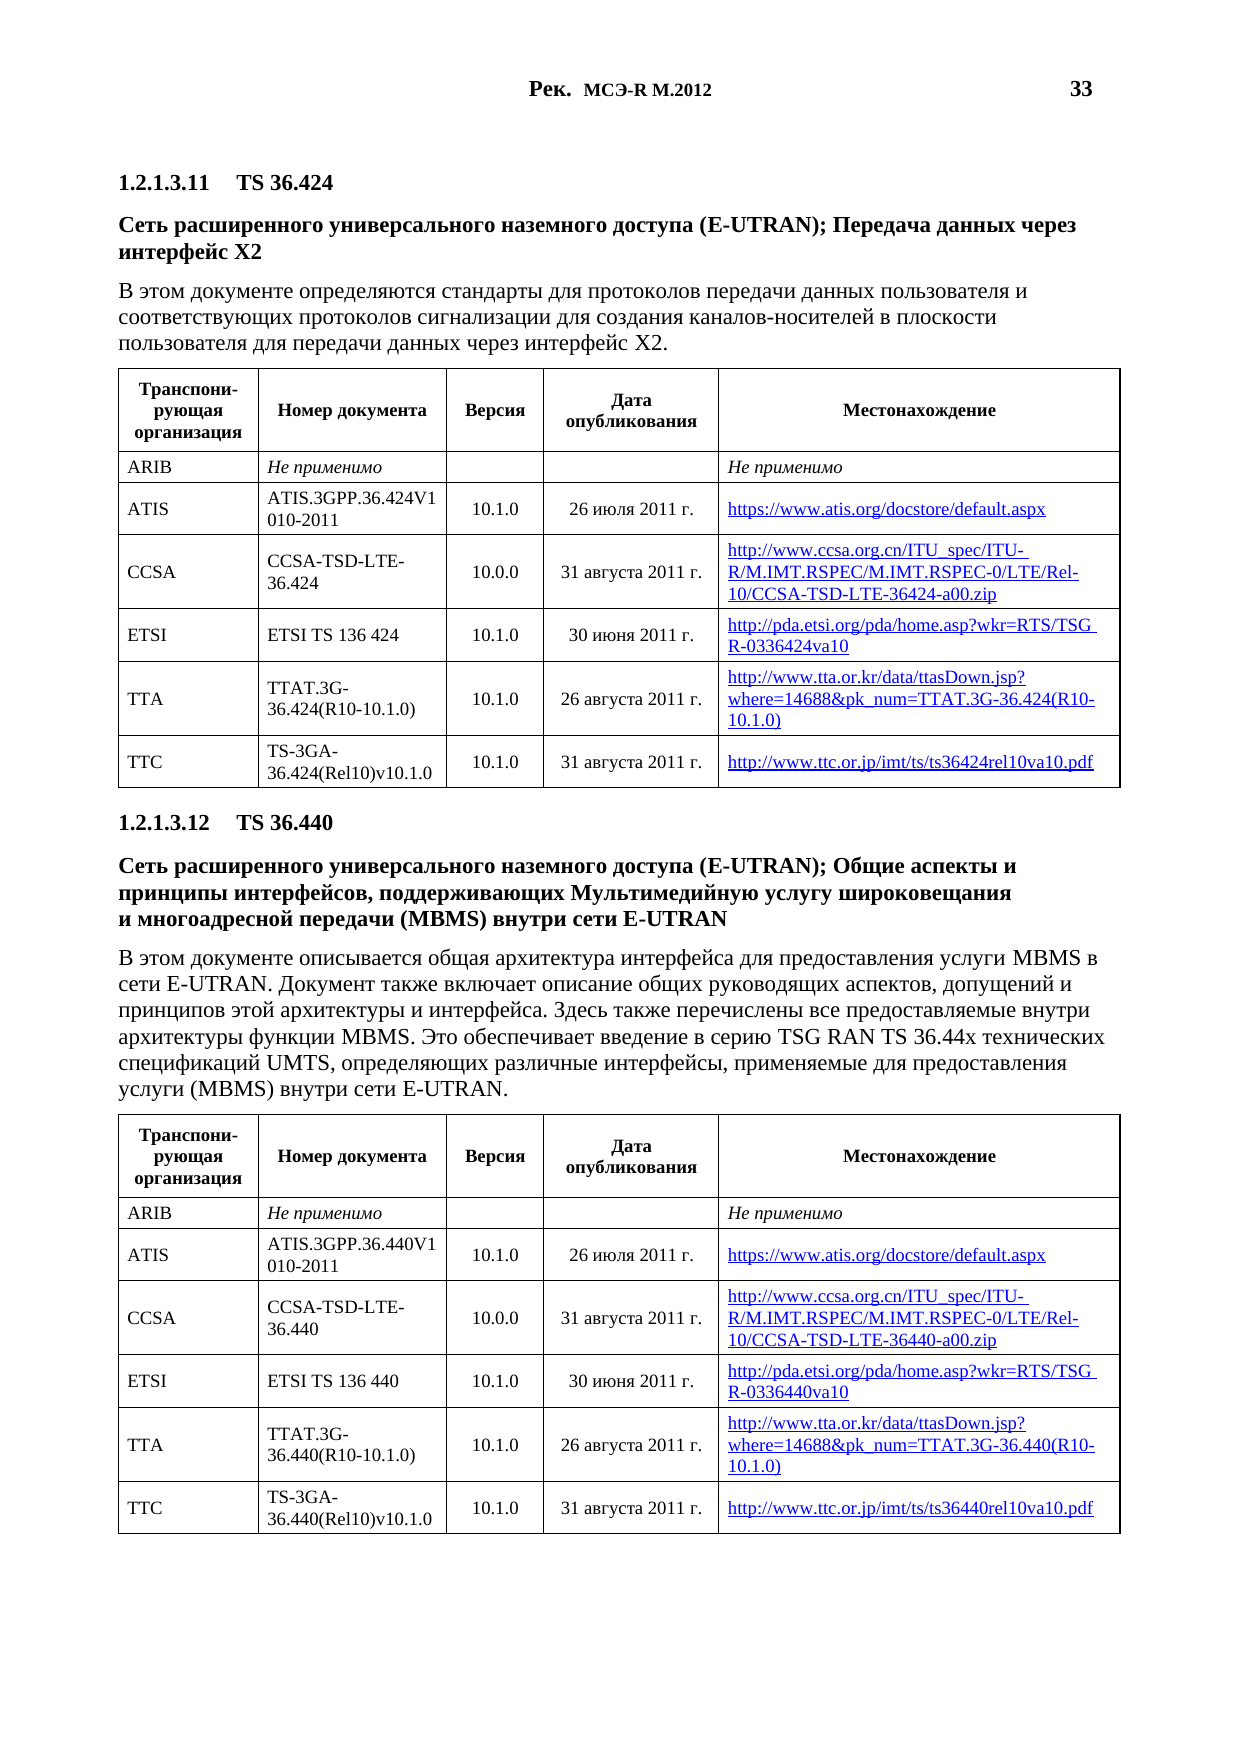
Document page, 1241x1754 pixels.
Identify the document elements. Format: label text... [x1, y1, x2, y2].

table_cell 10.1.0 [447, 1229, 543, 1280]
table_cell 30 июня 2011 г. [544, 1355, 718, 1407]
table_cell TTAT.3G-36.440(R10-10.1.0) [259, 1408, 446, 1481]
table_cell TTA [119, 1408, 258, 1481]
table_cell CCSA [119, 535, 258, 608]
table_cell http://www.ccsa.org.cn/ITU_spec/ITU- R/M.IMT.RSPEC/M.IMT.RSPEC-0/LTE/Rel-10/CCSA-TSD-LTE-36424-a00.zip [719, 535, 1119, 608]
subtitle 1.2.1.3.12 TS 36.440 [118, 809, 1122, 836]
table_cell ETSI TS 136 440 [259, 1355, 446, 1407]
table_header Дата опубликования [544, 1115, 718, 1197]
table_cell http://pda.etsi.org/pda/home.asp?wkr=RTS/TSG R-0336440va10 [719, 1355, 1119, 1407]
table_cell 31 августа 2011 г. [544, 1281, 718, 1354]
table_cell ARIB [119, 1198, 258, 1228]
table_cell Не применимо [719, 1198, 1119, 1228]
table_cell 10.1.0 [447, 1408, 543, 1481]
table_header Версия [447, 369, 543, 451]
text В этом документе определяются стандарты для протоколов передачи данных пользователя и соответствующих протоколов сигнализации для создания каналов-носителей в плоскости пользователя для передачи данных через интерфейс X2. [118, 277, 1122, 356]
table_cell 30 июня 2011 г. [544, 609, 718, 661]
table_cell 26 августа 2011 г. [544, 1408, 718, 1481]
table_cell [544, 452, 718, 482]
table_cell http://www.tta.or.kr/data/ttasDown.jsp?where=14688&pk_num=TTAT.3G-36.440(R10-10.1.0) [719, 1408, 1119, 1481]
table_cell TS-3GA-36.440(Rel10)v10.1.0 [259, 1482, 446, 1533]
table_cell TS-3GA-36.424(Rel10)v10.1.0 [259, 736, 446, 787]
table_cell 10.1.0 [447, 609, 543, 661]
table_cell 26 августа 2011 г. [544, 662, 718, 735]
table_header Версия [447, 1115, 543, 1197]
table_cell http://pda.etsi.org/pda/home.asp?wkr=RTS/TSG R-0336424va10 [719, 609, 1119, 661]
table_cell 10.1.0 [447, 1355, 543, 1407]
table_cell TTA [119, 662, 258, 735]
table_cell 10.0.0 [447, 1281, 543, 1354]
table_cell CCSA [119, 1281, 258, 1354]
table_cell 10.1.0 [447, 1482, 543, 1533]
table_cell 10.1.0 [447, 662, 543, 735]
table_cell http://www.ccsa.org.cn/ITU_spec/ITU- R/M.IMT.RSPEC/M.IMT.RSPEC-0/LTE/Rel-10/CCSA-TSD-LTE-36440-a00.zip [719, 1281, 1119, 1354]
table_cell 31 августа 2011 г. [544, 736, 718, 787]
table_header Номер документа [259, 369, 446, 451]
subtitle Сеть расширенного универсального наземного доступа (E-UTRAN); Передача данных через интерфейс X2 [118, 212, 1122, 264]
table_cell http://www.tta.or.kr/data/ttasDown.jsp?where=14688&pk_num=TTAT.3G-36.424(R10-10.1.0) [719, 662, 1119, 735]
table_cell [447, 1198, 543, 1228]
table_cell https://www.atis.org/docstore/default.aspx [719, 1229, 1119, 1280]
table_cell CCSA-TSD-LTE-36.440 [259, 1281, 446, 1354]
table_cell ATIS.3GPP.36.424V1010-2011 [259, 483, 446, 534]
table_cell ATIS [119, 1229, 258, 1280]
table_cell [544, 1198, 718, 1228]
table_cell ETSI [119, 609, 258, 661]
table_cell Не применимо [719, 452, 1119, 482]
table_cell http://www.ttc.or.jp/imt/ts/ts36424rel10va10.pdf [719, 736, 1119, 787]
table_cell 10.1.0 [447, 736, 543, 787]
table_header Дата опубликования [544, 369, 718, 451]
table_cell 31 августа 2011 г. [544, 1482, 718, 1533]
table_cell ATIS [119, 483, 258, 534]
table_cell ARIB [119, 452, 258, 482]
table_cell 10.0.0 [447, 535, 543, 608]
table_cell 26 июля 2011 г. [544, 483, 718, 534]
table_cell ATIS.3GPP.36.440V1010-2011 [259, 1229, 446, 1280]
table_header Транспони- рующая организация [119, 369, 258, 451]
table_cell TTAT.3G-36.424(R10-10.1.0) [259, 662, 446, 735]
table_cell http://www.ttc.or.jp/imt/ts/ts36440rel10va10.pdf [719, 1482, 1119, 1533]
table_header Номер документа [259, 1115, 446, 1197]
table_header Местонахождение [719, 369, 1119, 451]
table_cell Не применимо [259, 1198, 446, 1228]
table_cell TTC [119, 736, 258, 787]
table_cell TTC [119, 1482, 258, 1533]
subtitle 1.2.1.3.11 TS 36.424 [118, 168, 1122, 195]
table_cell https://www.atis.org/docstore/default.aspx [719, 483, 1119, 534]
text В этом документе описывается общая архитектура интерфейса для предоставления услуги MBMS в сети E-UTRAN. Документ также включает описание общих руководящих аспектов, допущений и принципов этой архитектуры и интерфейса. Здесь также перечислены все предоставляемые внутри архитектуры функции MBMS. Это обеспечивает введение в серию TSG RAN TS 36.44x технических спецификаций UMTS, определяющих различные интерфейсы, применяемые для предоставления услуги (MBMS) внутри сети E-UTRAN. [118, 944, 1122, 1102]
table_header Местонахождение [719, 1115, 1119, 1197]
subtitle Сеть расширенного универсального наземного доступа (E-UTRAN); Общие аспекты и принципы интерфейсов, поддерживающих Мультимедийную услугу широковещания и многоадресной передачи (MBMS) внутри сети E-UTRAN [118, 852, 1122, 931]
table_header Транспони- рующая организация [119, 1115, 258, 1197]
table_cell ETSI [119, 1355, 258, 1407]
table_cell Не применимо [259, 452, 446, 482]
table_cell 10.1.0 [447, 483, 543, 534]
table_cell 26 июля 2011 г. [544, 1229, 718, 1280]
table_cell ETSI TS 136 424 [259, 609, 446, 661]
table_cell CCSA-TSD-LTE-36.424 [259, 535, 446, 608]
table_cell [447, 452, 543, 482]
table_cell 31 августа 2011 г. [544, 535, 718, 608]
